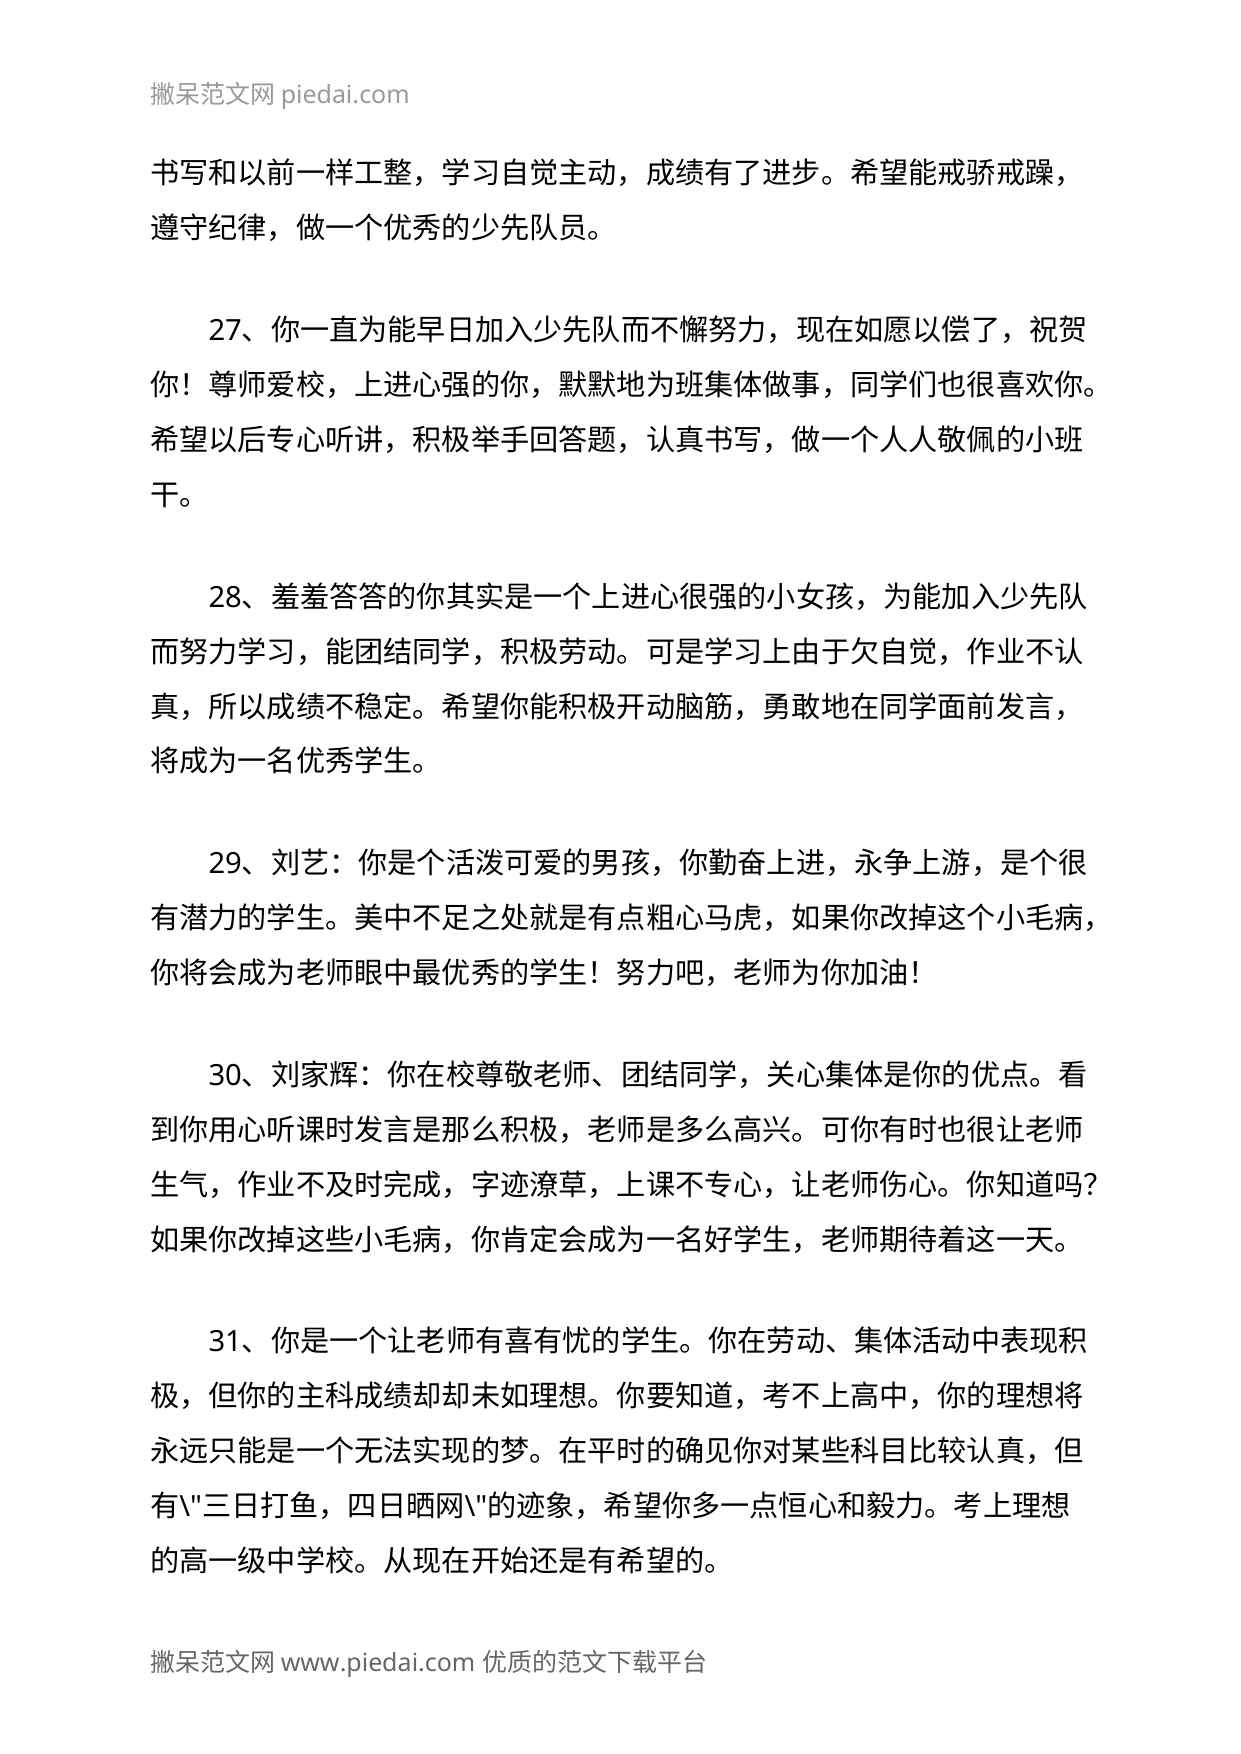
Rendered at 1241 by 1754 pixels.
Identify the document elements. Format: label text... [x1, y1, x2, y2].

text 27、你一直为能早日加入少先队而不懈努力，现在如愿以偿了，祝贺你！尊师爱校，上进心强的你，默默地为班集体做事，同学们也很喜欢你。希望以后专心听讲，积极举手回答题，认真书写，做一个人人敬佩的小班干。 [150, 307, 1090, 514]
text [150, 150, 1090, 247]
text 28、羞羞答答的你其实是一个上进心很强的小女孩，为能加入少先队而努力学习，能团结同学，积极劳动。可是学习上由于欠自觉，作业不认真，所以成绩不稳定。希望你能积极开动脑筋，勇敢地在同学面前发言，将成为一名优秀学生。 [150, 573, 1090, 780]
text 29、刘艺：你是个活泼可爱的男孩，你勤奋上进，永争上游，是个很有潜力的学生。美中不足之处就是有点粗心马虎，如果你改掉这个小毛病，你将会成为老师眼中最优秀的学生！努力吧，老师为你加油！ [150, 840, 1090, 992]
text 30、刘家辉：你在校尊敬老师、团结同学，关心集体是你的优点。看到你用心听课时发言是那么积极，老师是多么高兴。可你有时也很让老师生气，作业不及时完成，字迹潦草，上课不专心，让老师伤心。你知道吗？如果你改掉这些小毛病，你肯定会成为一名好学生，老师期待着这一天。 [150, 1051, 1090, 1258]
text 31、你是一个让老师有喜有忧的学生。你在劳动、集体活动中表现积极，但你的主科成绩却却未如理想。你要知道，考不上高中，你的理想将永远只能是一个无法实现的梦。在平时的确见你对某些科目比较认真，但有\"三日打鱼，四日晒网\"的迹象，希望你多一点恒心和毅力。考上理想的高一级中学校。从现在开始还是有希望的。 [150, 1318, 1090, 1580]
